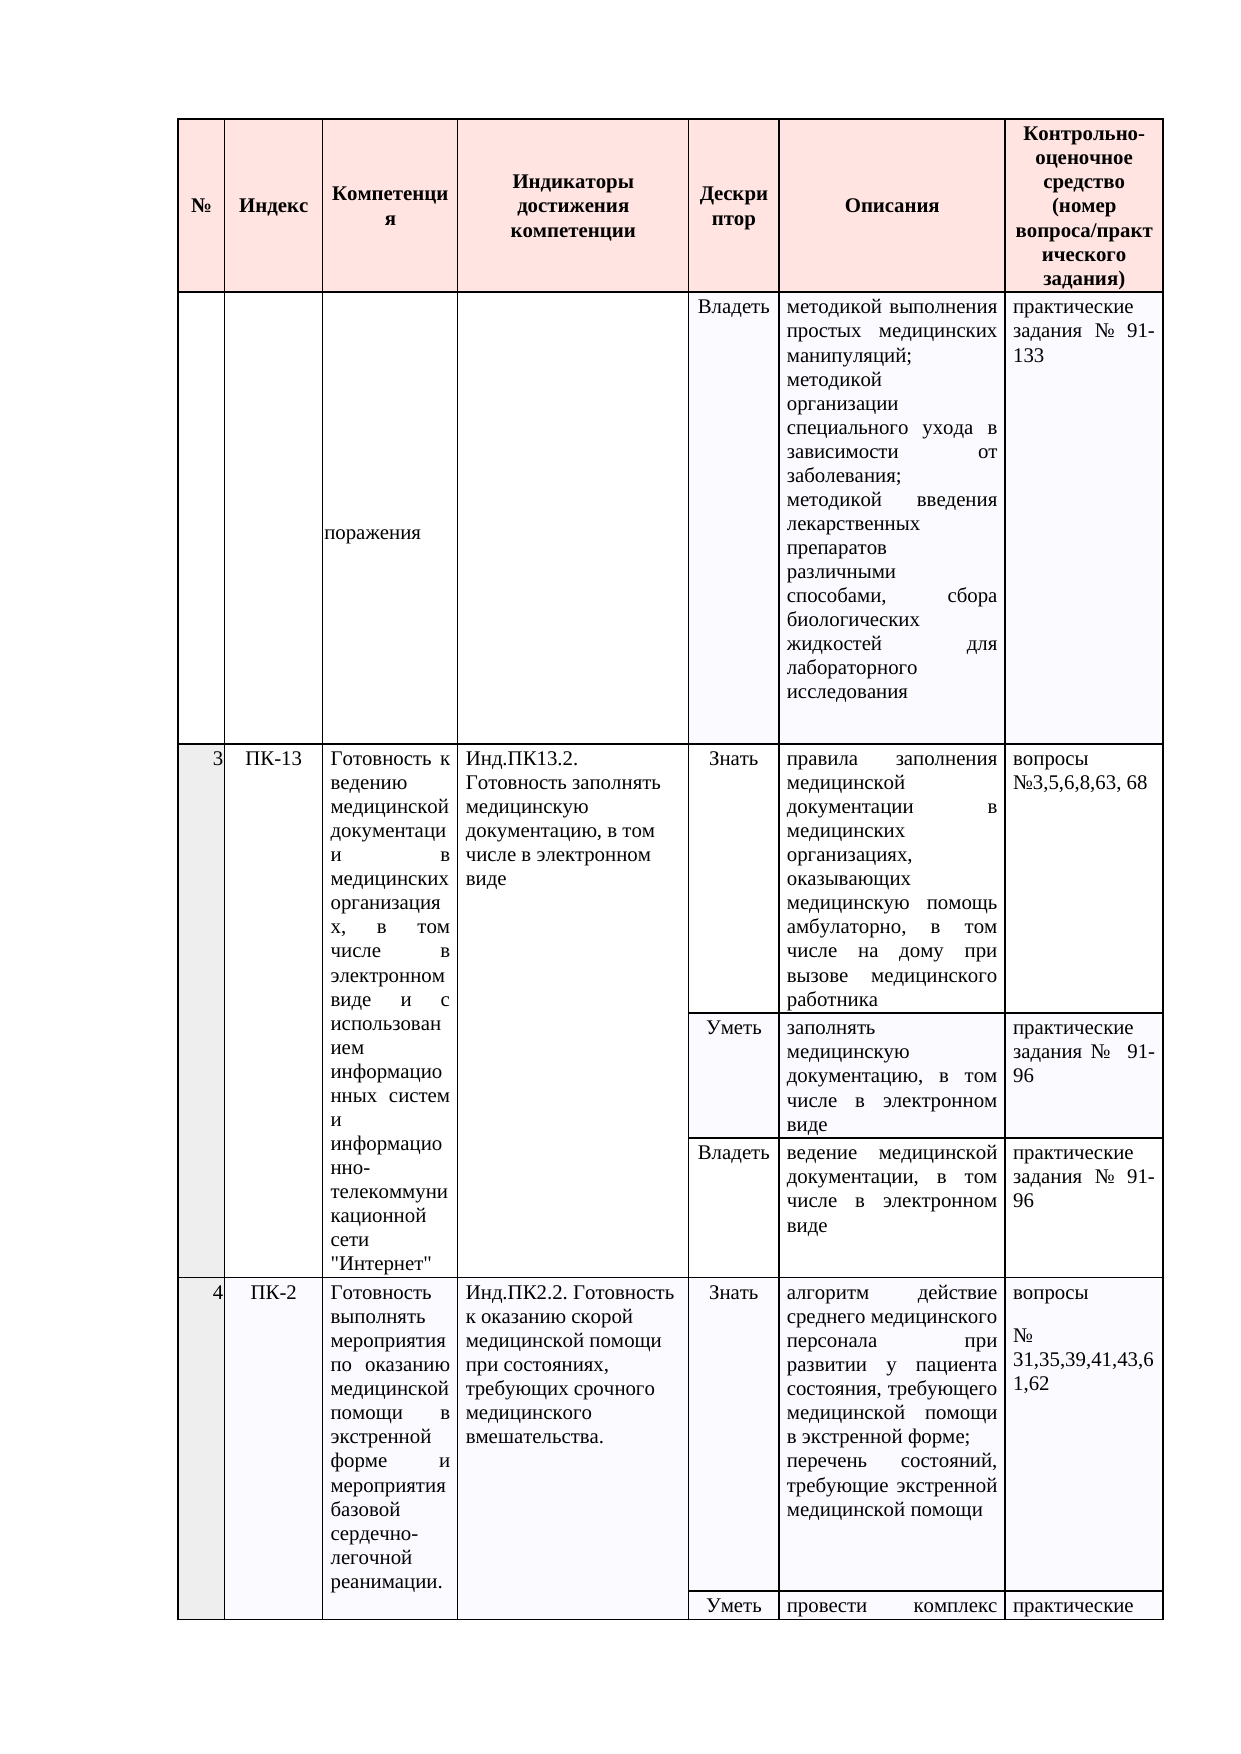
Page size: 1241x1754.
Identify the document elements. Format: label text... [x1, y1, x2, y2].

table_cell ПК-13 [225, 745, 322, 1277]
table_cell методикой выполнения простых медицинских манипуляций; методикой организации специального ухода в зависимости от заболевания; методикой введения лекарственных препаратов различными способами, сбора биологических жидкостей для лабораторного исследования [780, 293, 1004, 743]
table_cell 3 [179, 745, 224, 1277]
table_cell практические задания № 79-90 [1006, 1592, 1162, 1619]
table_cell практические задания № 91-96 [1006, 1014, 1162, 1137]
table_cell ведение медицинской документации, в том числе в электронном виде [780, 1139, 1004, 1277]
table_cell заполнять медицинскую документацию, в том числе в электронном виде [780, 1014, 1004, 1137]
table_cell правила заполнения медицинской документации в медицинских организациях, оказывающих медицинскую помощь амбулаторно, в том числе на дому при вызове медицинского работника [780, 745, 1004, 1012]
table_cell Знать [689, 1278, 778, 1590]
table_cell Уметь [689, 1014, 778, 1137]
table_cell алгоритм действие среднего медицинского персонала при развитии у пациента состояния, требующего медицинской помощи в экстренной форме; перечень состояний, требующие экстренной медицинской помощи [780, 1278, 1004, 1590]
table_cell вопросы №3,5,6,8,63, 68 [1006, 745, 1162, 1012]
table_header Дескриптор [689, 120, 778, 291]
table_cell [780, 1592, 1004, 1619]
table_cell Готовность выполнять мероприятия по оказанию медицинской помощи в экстренной форме и мероприятия базовой сердечно-легочной реанимации. [323, 1278, 457, 1619]
table_header Компетенция [323, 120, 457, 291]
table_cell практические задания № 91-96 [1006, 1139, 1162, 1277]
table_cell Владеть [689, 293, 778, 743]
table_cell ПК-2 [225, 1278, 322, 1619]
table_header Индикаторы достижения компетенции [458, 120, 688, 291]
table_cell 4 [179, 1278, 224, 1619]
table_cell Готовность к ведению медицинской документации в медицинских организациях, в том числе в электронном виде и с использованием информационных систем и информационно-телекоммуникационной сети "Интернет" [323, 745, 457, 1277]
table_cell Инд.ПК2.2. Готовность к оказанию скорой медицинской помощи при состояниях, требующих срочного медицинского вмешательства. [458, 1278, 688, 1619]
table_cell Инд.ПК13.2. Готовность заполнять медицинскую документацию, в том числе в электронном виде [458, 745, 688, 1277]
table_header Контрольно-оценочное средство (номер вопроса/практического задания) [1006, 120, 1162, 291]
table_cell Знать [689, 745, 778, 1012]
table_cell практические задания № 91-133 [1006, 293, 1162, 743]
table_cell вопросы № 31,35,39,41,43,61,62 [1006, 1278, 1162, 1590]
table_header Описания [780, 120, 1004, 291]
table_header № [179, 120, 224, 291]
table_cell Уметь [689, 1592, 778, 1619]
table_header Индекс [225, 120, 322, 291]
table_cell Владеть [689, 1139, 778, 1277]
